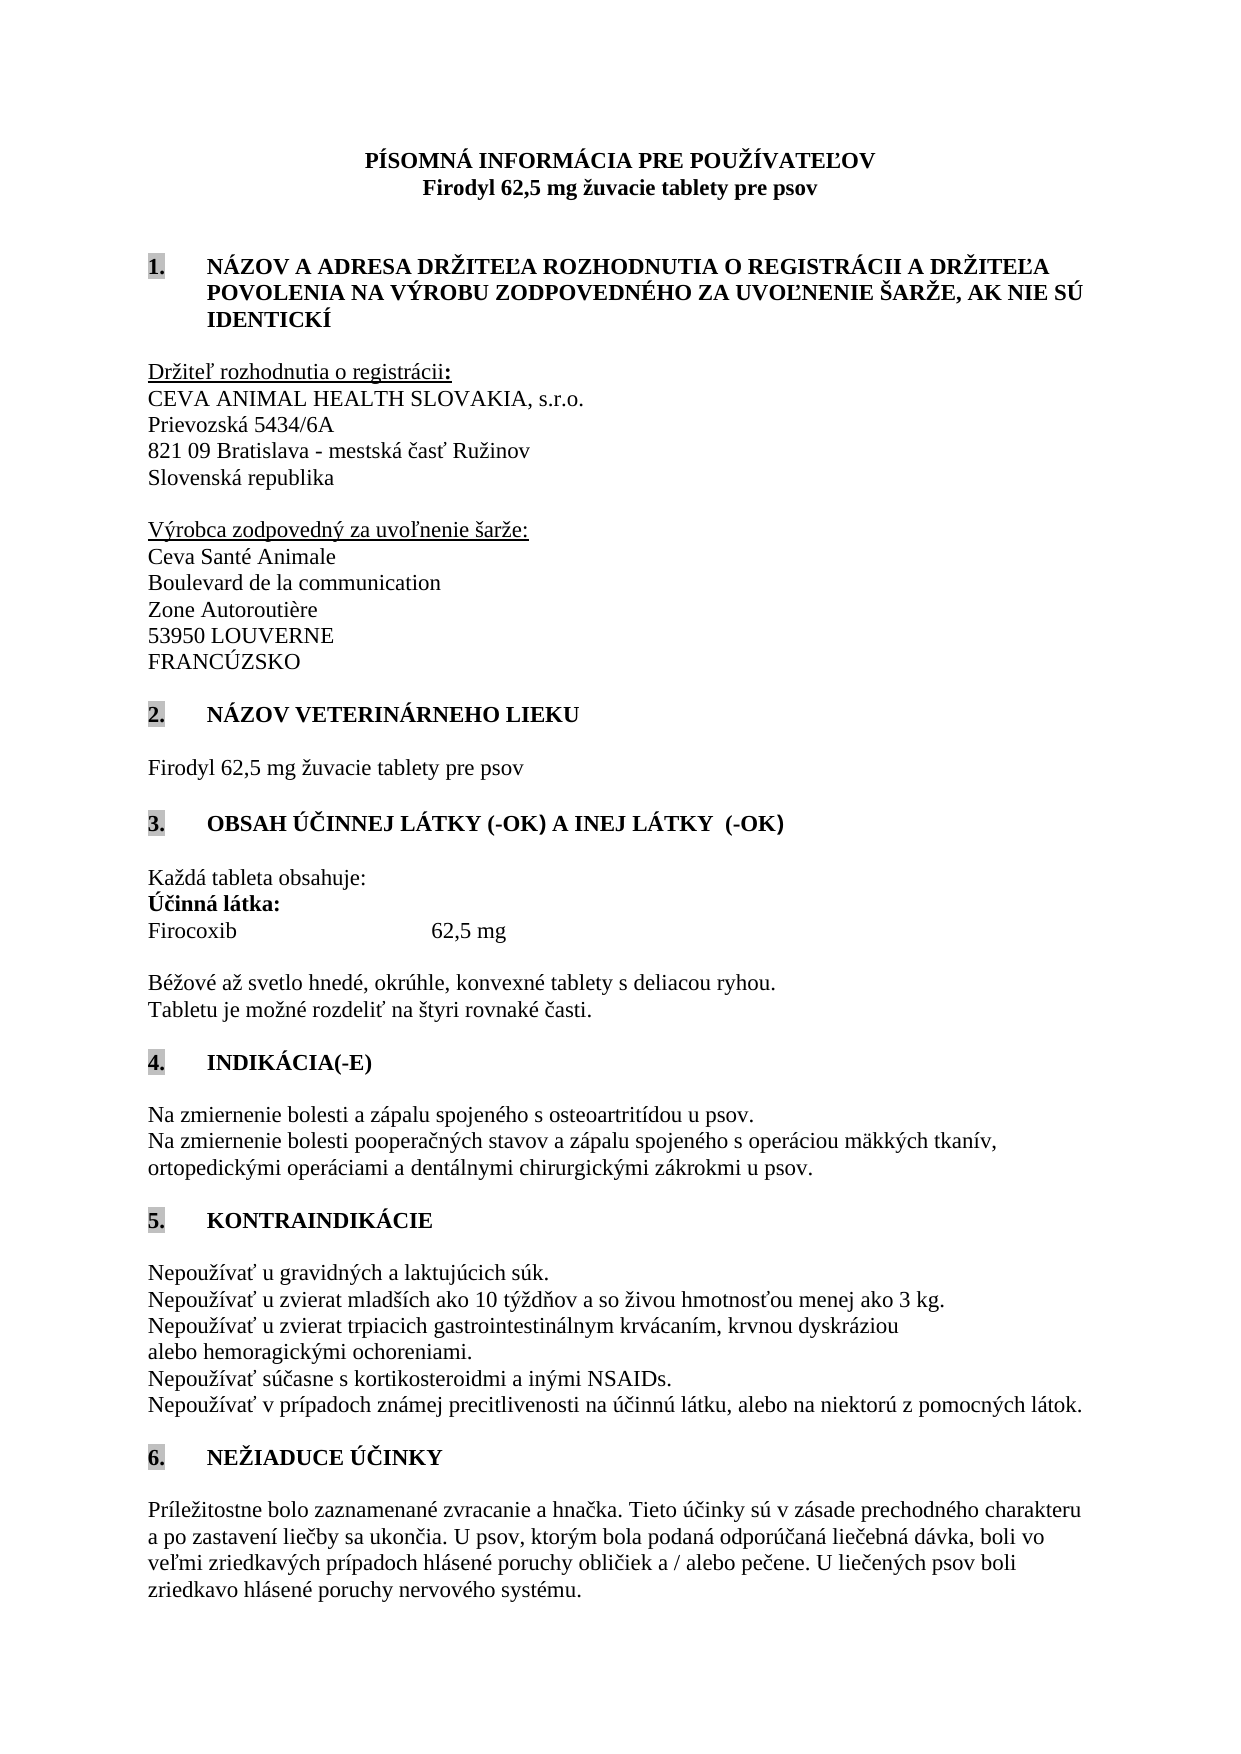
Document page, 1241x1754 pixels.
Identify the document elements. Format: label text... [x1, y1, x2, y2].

text Účinná látka: [148, 890, 1093, 917]
text 5. KONTRAINDIKÁCIE [165, 1207, 1093, 1233]
text CEVA ANIMAL HEALTH SLOVAKIA, s.r.o. [148, 385, 1093, 411]
text 6. NEŽIADUCE ÚČINKY [165, 1444, 1093, 1470]
text PÍSOMNÁ INFORMÁCIA PRE POUŽÍVATEĽOV [148, 148, 1093, 174]
text alebo hemoragickými ochoreniami. [148, 1338, 1093, 1365]
text Príležitostne bolo zaznamenané zvracanie a hnačka. Tieto účinky sú v zásade prechodného charakteru [148, 1497, 1093, 1523]
text Béžové až svetlo hnedé, okrúhle, konvexné tablety s deliacou ryhou. [148, 969, 1093, 996]
text FRANCÚZSKO [148, 648, 1093, 675]
text Firodyl 62,5 mg žuvacie tablety pre psov [148, 174, 1093, 200]
text Nepoužívať v prípadoch známej precitlivenosti na účinnú látku, alebo na niektorú z pomocných látok. [148, 1391, 1093, 1417]
text 4. INDIKÁCIA(-E) [148, 1048, 1093, 1075]
text Prievozská 5434/6A [148, 411, 1093, 437]
text Firocoxib 62,5 mg [148, 917, 1093, 943]
text 53950 LOUVERNE [148, 622, 1093, 648]
text 3. OBSAH ÚČINNEJ LÁTKY (-OK) A INEJ LÁTKY (-OK) [148, 806, 1093, 838]
text Nepoužívať u gravidných a laktujúcich súk. [148, 1259, 1093, 1286]
text Zone Autoroutière [148, 596, 1093, 622]
text Nepoužívať u zvierat trpiacich gastrointestinálnym krvácaním, krvnou dyskráziou [148, 1312, 1093, 1338]
text Výrobca zodpovedný za uvoľnenie šarže: [148, 517, 1093, 543]
text 2. NÁZOV VETERINÁRNEHO LIEKU [165, 701, 1093, 727]
text Ceva Santé Animale [148, 543, 1093, 569]
text Každá tableta obsahuje: [148, 864, 1093, 890]
text 1. NÁZOV A ADRESA DRŽITEĽA ROZHODNUTIA O REGISTRÁCII A DRŽITEĽA POVOLENIA NA VÝROBU ZODPOVEDNÉHO ZA UVOĽNENIE ŠARŽE, AK NIE SÚ IDENTICKÍ [148, 253, 1093, 332]
text Držiteľ rozhodnutia o registrácii: [148, 358, 1093, 385]
text a po zastavení liečby sa ukončia. U psov, ktorým bola podaná odporúčaná liečebná dávka, boli vo veľmi zriedkavých prípadoch hlásené poruchy obličiek a / alebo pečene. U liečených psov boli zriedkavo hlásené poruchy nervového systému. [148, 1523, 1093, 1602]
text Na zmiernenie bolesti a zápalu spojeného s osteoartritídou u psov. [148, 1101, 1093, 1128]
text Nepoužívať súčasne s kortikosteroidmi a inými NSAIDs. [148, 1365, 1093, 1391]
text Nepoužívať u zvierat mladších ako 10 týždňov a so živou hmotnosťou menej ako 3 kg. [148, 1286, 1093, 1312]
text Tabletu je možné rozdeliť na štyri rovnaké časti. [148, 996, 1093, 1022]
text Slovenská republika [148, 464, 1093, 490]
text Boulevard de la communication [148, 569, 1093, 596]
text Firodyl 62,5 mg žuvacie tablety pre psov [148, 754, 1093, 780]
text 821 09 Bratislava - mestská časť Ružinov [148, 437, 1093, 464]
text Na zmiernenie bolesti pooperačných stavov a zápalu spojeného s operáciou mäkkých tkanív, ortopedickými operáciami a dentálnymi chirurgickými zákrokmi u psov. [148, 1128, 1093, 1180]
